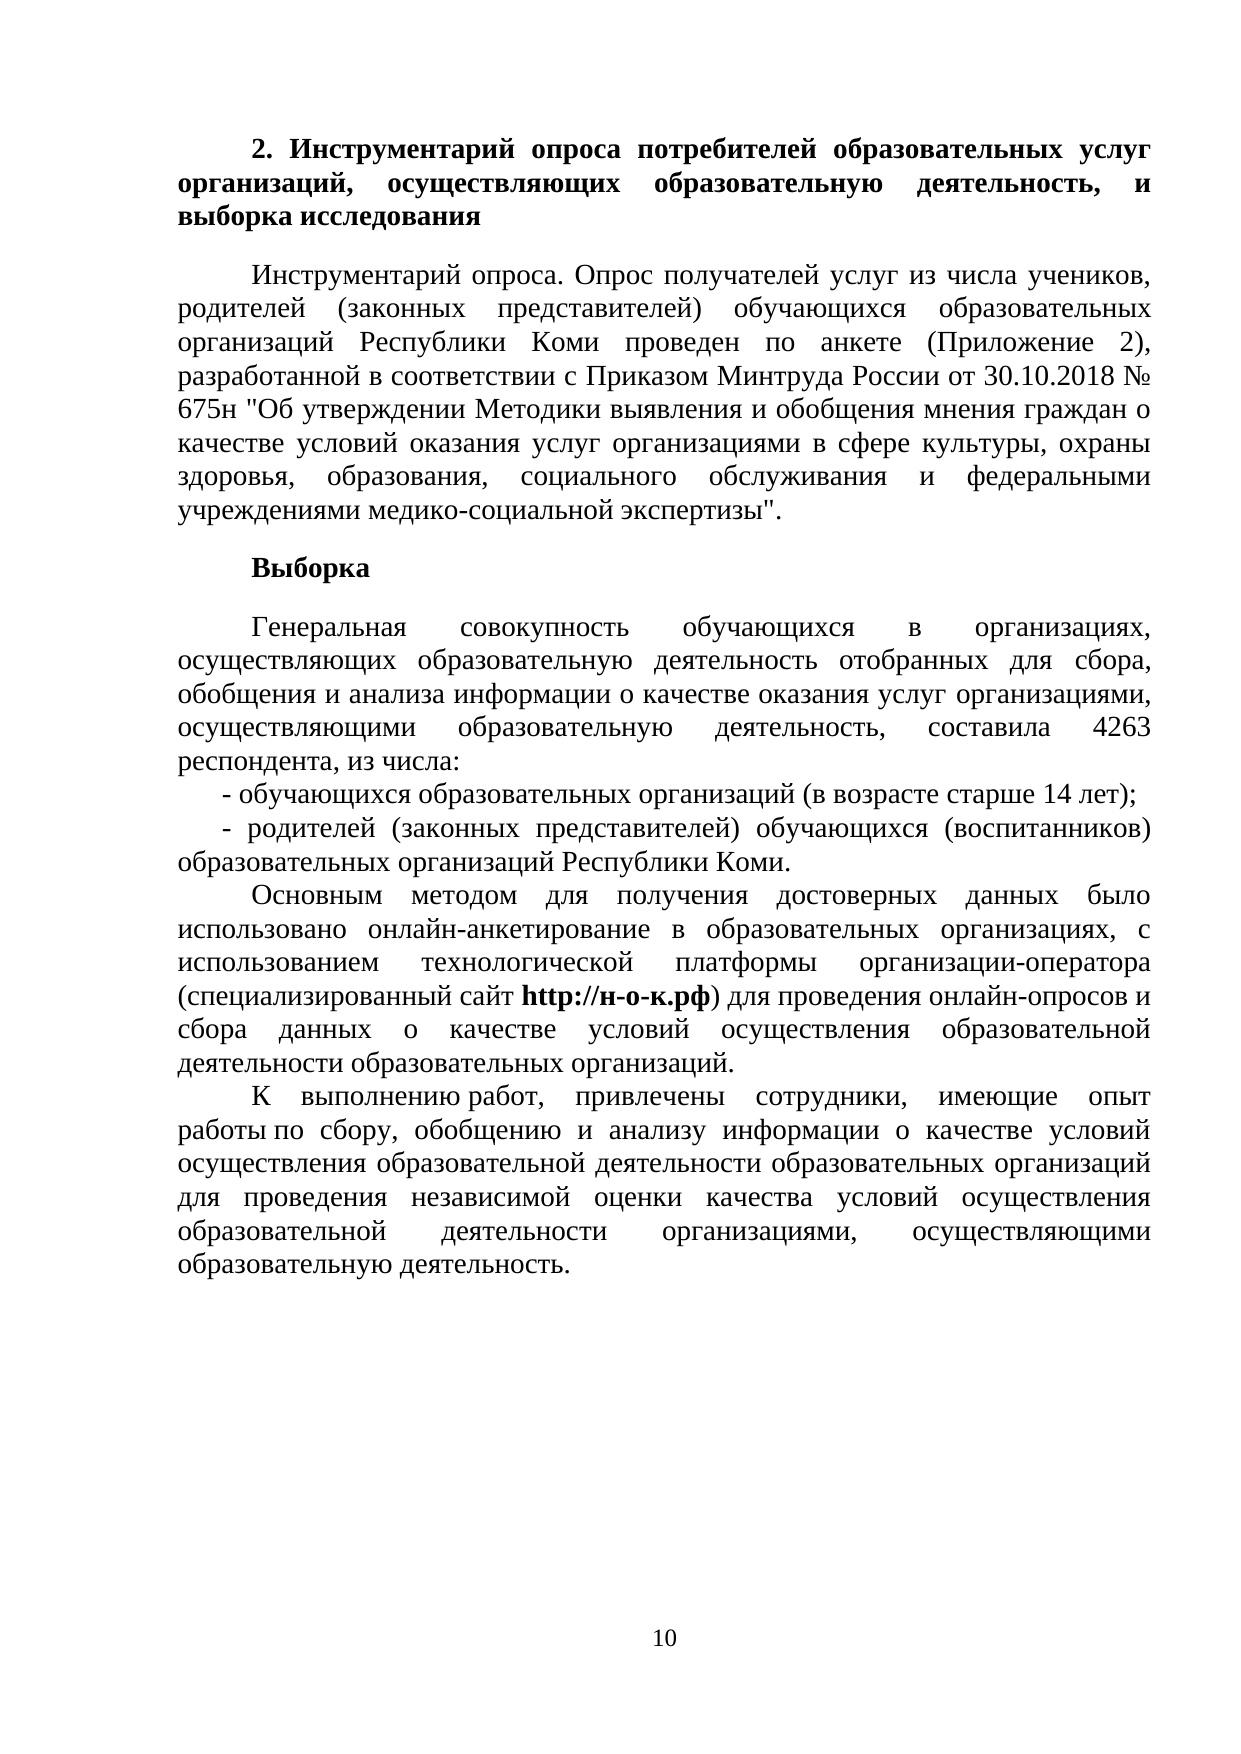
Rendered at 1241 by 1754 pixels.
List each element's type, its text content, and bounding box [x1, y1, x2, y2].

text - обучающихся образовательных организаций (в возрасте старше 14 лет); [177, 777, 1152, 810]
text Генеральная совокупность обучающихся в организациях, осуществляющих образовательную деятельность отобранных для сбора, обобщения и анализа информации о качестве оказания услуг организациями, осуществляющими образовательную деятельность, составила 4263 респондента, из числа: [177, 609, 1152, 777]
text Инструментарий опроса. Опрос получателей услуг из числа учеников, родителей (законных представителей) обучающихся образовательных организаций Республики Коми проведен по анкете (Приложение 2), разработанной в соответствии с Приказом Минтруда России от 30.10.2018 № 675н "Об утверждении Методики выявления и обобщения мнения граждан о качестве условий оказания услуг организациями в сфере культуры, охраны здоровья, образования, социального обслуживания и федеральными учреждениями медико-социальной экспертизы". [177, 257, 1152, 525]
text К выполнению работ, привлечены сотрудники, имеющие опыт работы по сбору, обобщению и анализу информации о качестве условий осуществления образовательной деятельности образовательных организаций для проведения независимой оценки качества условий осуществления образовательной деятельности организациями, осуществляющими образовательную деятельность. [177, 1078, 1152, 1280]
text Выборка [177, 550, 1152, 584]
text Основным методом для получения достоверных данных было использовано онлайн-анкетирование в образовательных организациях, с использованием технологической платформы организации-оператора (специализированный сайт http://н-о-к.рф) для проведения онлайн-опросов и сбора данных о качестве условий осуществления образовательной деятельности образовательных организаций. [177, 877, 1152, 1078]
text - родителей (законных представителей) обучающихся (воспитанников) образовательных организаций Республики Коми. [177, 810, 1152, 877]
subtitle 2. Инструментарий опроса потребителей образовательных услуг организаций, осуществляющих образовательную деятельность, и выборка исследования [177, 131, 1152, 232]
